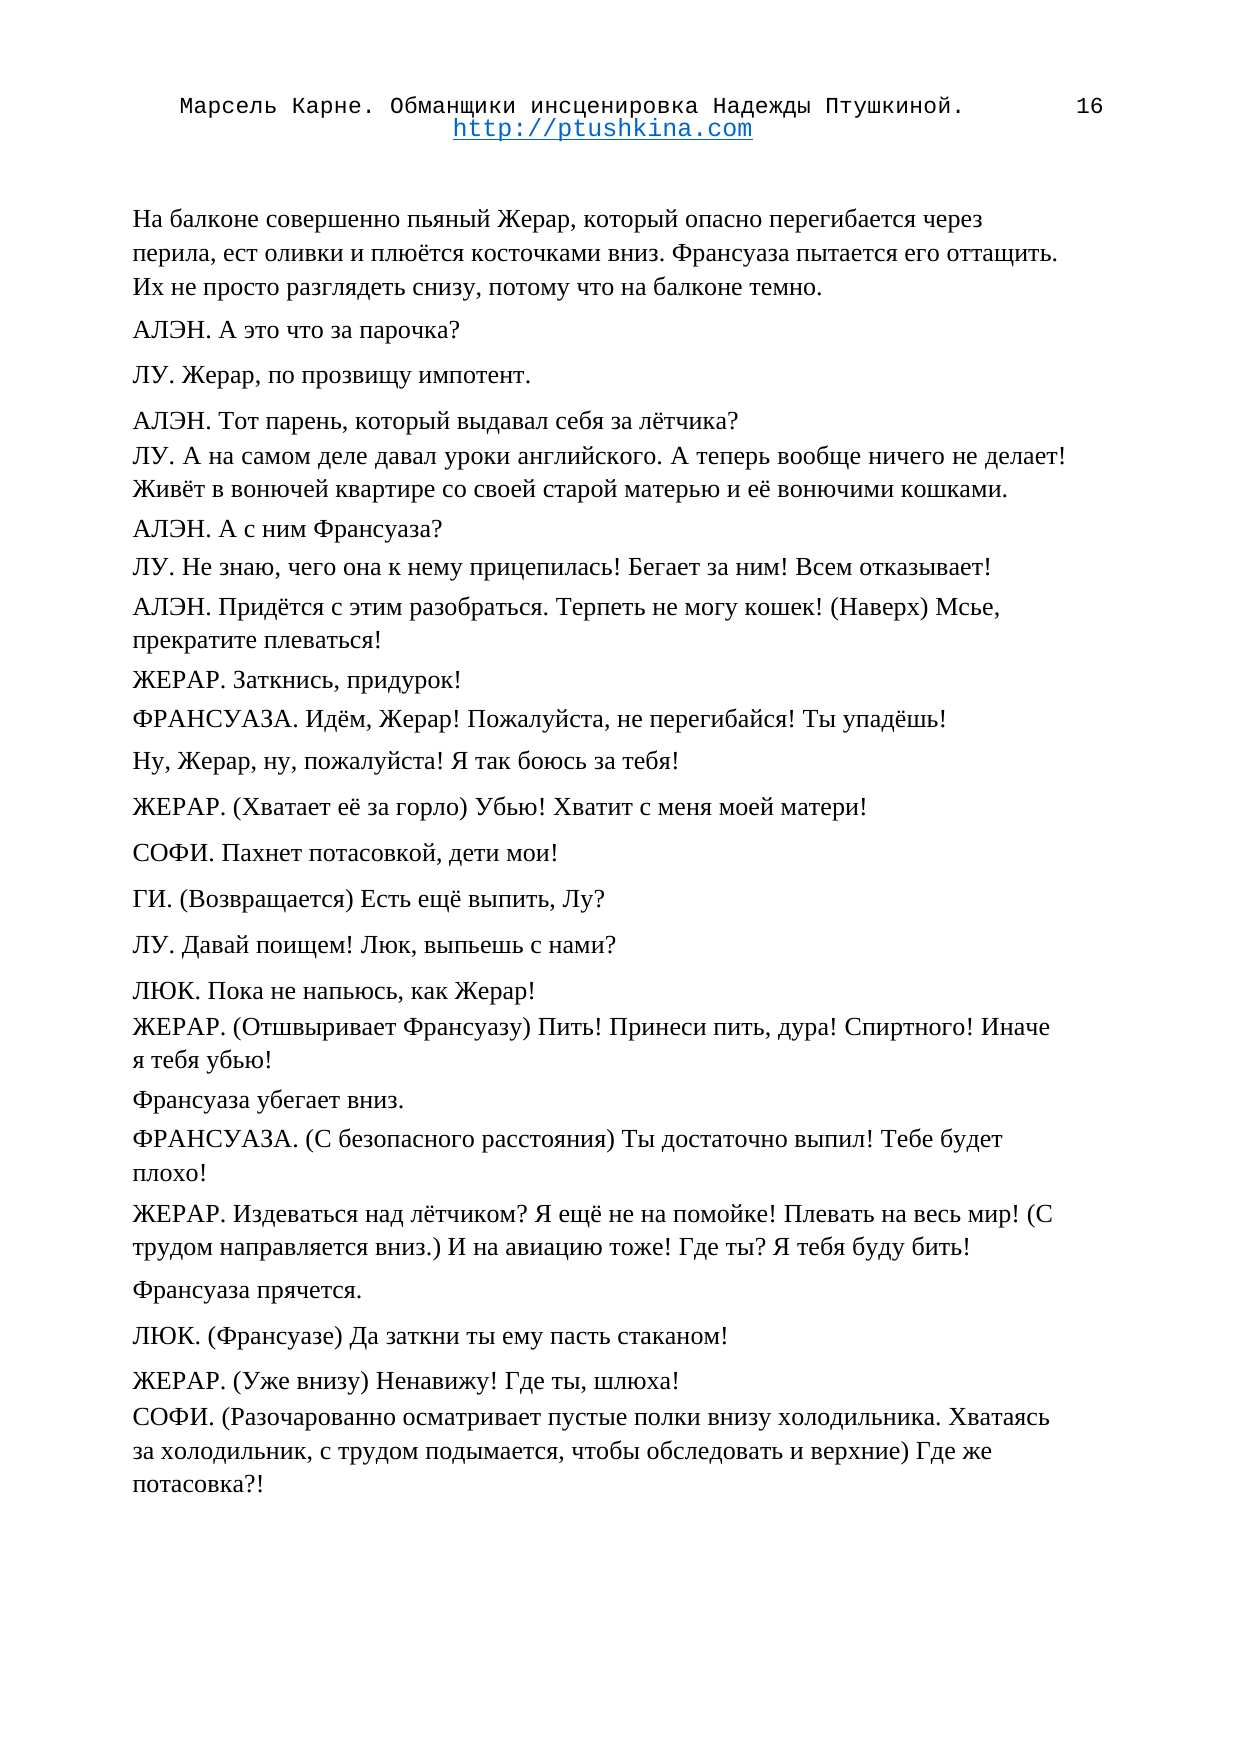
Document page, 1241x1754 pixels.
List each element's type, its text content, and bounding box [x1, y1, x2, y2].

text АЛЭН. А это что за парочка? [132, 302, 1111, 347]
text Франсуаза убегает вниз. [132, 1088, 1111, 1114]
text ЖЕРАР. (Хватает её за горло) Убью! Хватит с меня моей матери! [132, 778, 1111, 824]
text АЛЭН. А с ним Франсуаза? [132, 516, 1111, 542]
text СОФИ. Пахнет потасовкой, дети мои! [132, 824, 1111, 870]
text ФРАНСУАЗА. (С безопасного расстояния) Ты достаточно выпил! Тебе будет плохо! [132, 1121, 1069, 1189]
text ЖЕРАР. Заткнись, придурок! [132, 667, 1111, 693]
text ЛУ. Давай поищем! Люк, выпьешь с нами? [132, 916, 1111, 962]
text http://ptushkina.com [452, 118, 1108, 141]
text ЛУ. Жерар, по прозвищу импотент. [132, 347, 1111, 393]
text ЛУ. А на самом деле давал уроки английского. А теперь вообще ничего не делает! Живёт в вонючей квартире со своей старой матерью и её вонючими кошками. [132, 438, 1069, 504]
text ЛЮК. (Франсуазе) Да заткни ты ему пасть стаканом! [132, 1308, 1111, 1353]
text Марсель Карне. Обманщики инсценировка Надежды Птушкиной. 16 [179, 95, 1108, 118]
text ЖЕРАР. (Уже внизу) Ненавижу! Где ты, шлюха! [132, 1353, 1111, 1399]
text ЛЮК. Пока не напьюсь, как Жерар! [132, 962, 1111, 1008]
text ЛУ. Не знаю, чего она к нему прицепилась! Бегает за ним! Всем отказывает! [132, 555, 1111, 581]
text Ну, Жерар, ну, пожалуйста! Я так боюсь за тебя! [132, 732, 1111, 778]
text АЛЭН. Тот парень, который выдавал себя за лётчика? [132, 393, 1111, 438]
text АЛЭН. Придётся с этим разобраться. Терпеть не могу кошек! (Наверх) Мсье, прекратите плеваться! [132, 588, 1069, 655]
text ЖЕРАР. (Отшвыривает Франсуазу) Пить! Принеси пить, дура! Спиртного! Иначе я тебя убью! [132, 1008, 1069, 1076]
text Франсуаза прячется. [132, 1262, 1111, 1308]
text ЖЕРАР. Издеваться над лётчиком? Я ещё не на помойке! Плевать на весь мир! (С трудом направляется вниз.) И на авиацию тоже! Где ты? Я тебя буду бить! [132, 1195, 1069, 1262]
text ФРАНСУАЗА. Идём, Жерар! Пожалуйста, не перегибайся! Ты упадёшь! [132, 706, 1111, 732]
text ГИ. (Возвращается) Есть ещё выпить, Лу? [132, 870, 1111, 916]
text СОФИ. (Разочарованно осматривает пустые полки внизу холодильника. Хватаясь за холодильник, с трудом подымается, чтобы обследовать и верхние) Где же потасовка?! [132, 1399, 1069, 1499]
text На балконе совершенно пьяный Жерар, который опасно перегибается через перила, ест оливки и плюётся косточками вниз. Франсуаза пытается его оттащить. Их не просто разглядеть снизу, потому что на балконе темно. [132, 201, 1069, 302]
